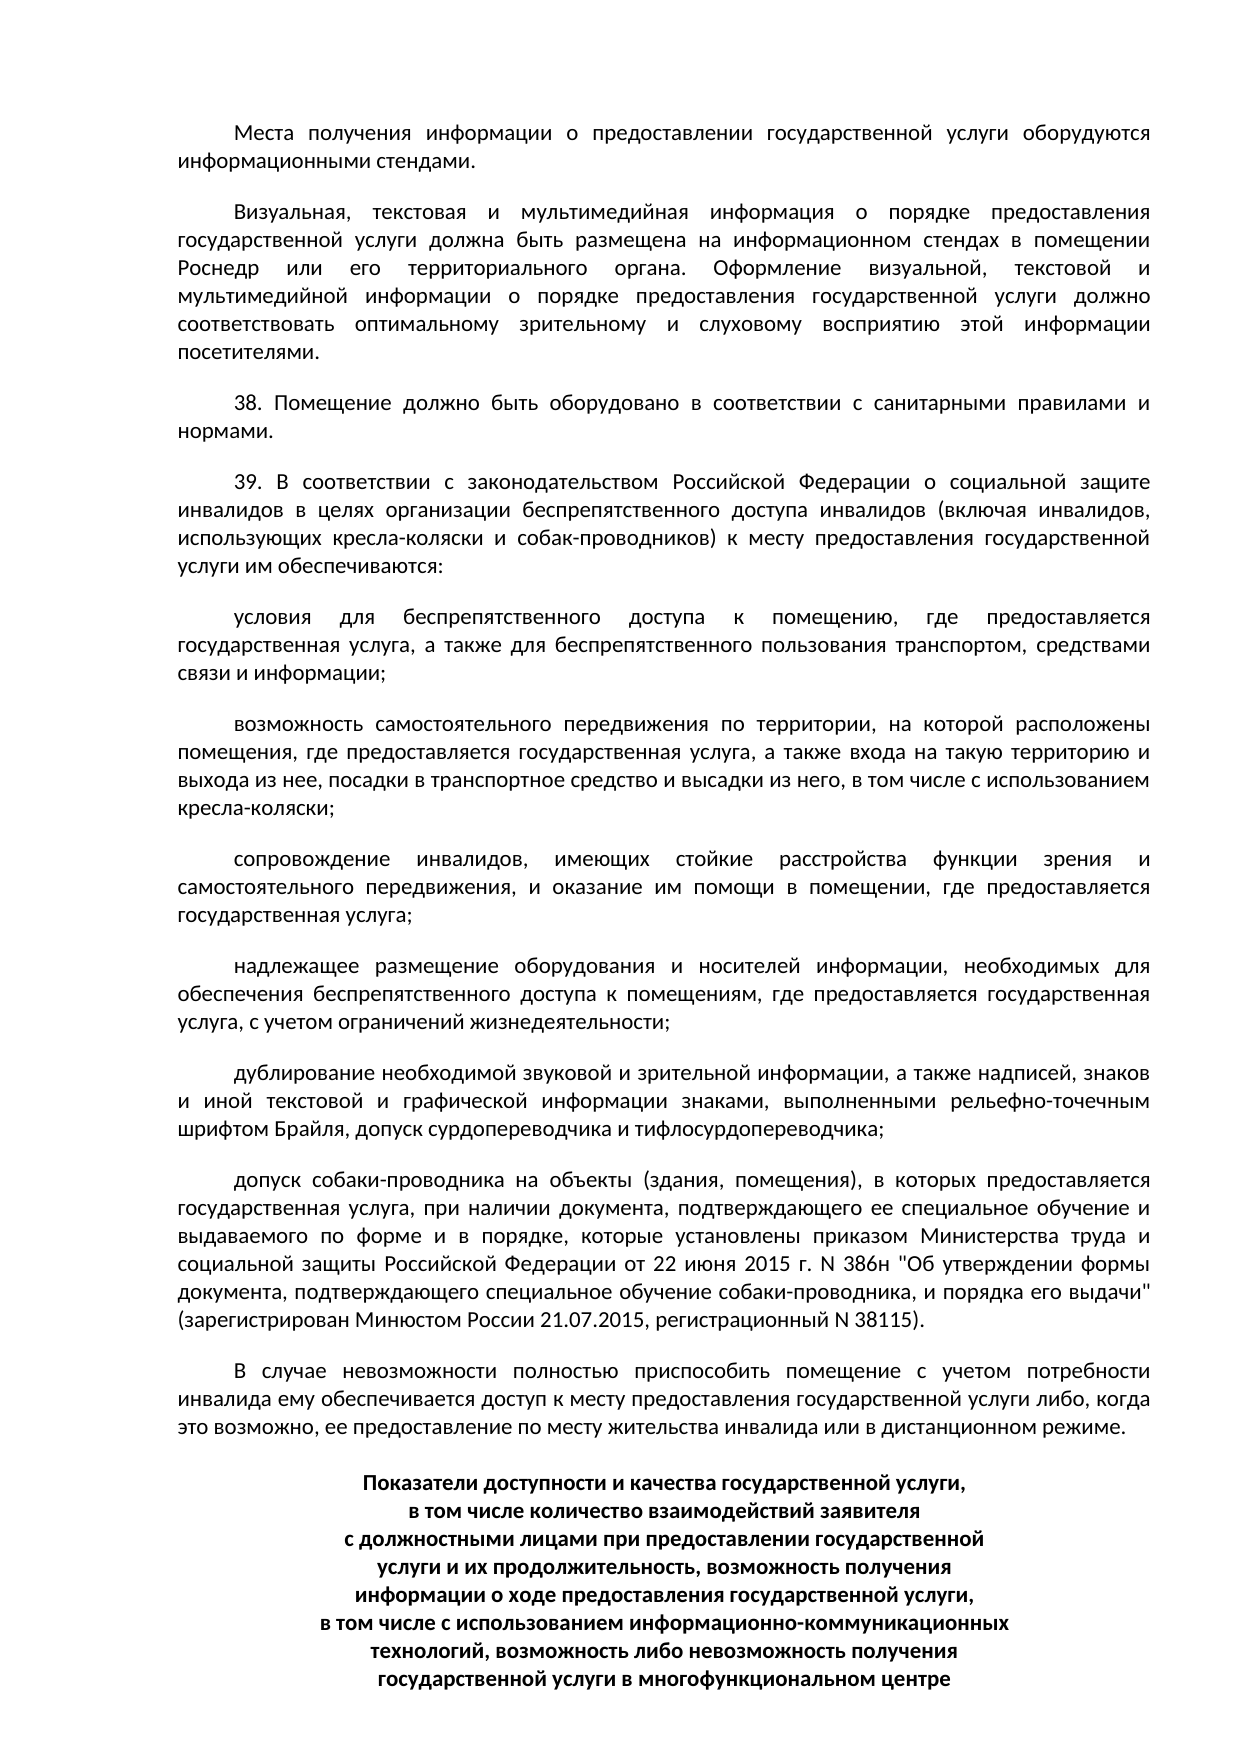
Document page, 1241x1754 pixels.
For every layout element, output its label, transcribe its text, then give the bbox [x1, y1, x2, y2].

title технологий, возможность либо невозможность получения [177, 1636, 1152, 1664]
text условия для беспрепятственного доступа к помещению, где предоставляется государственная услуга, а также для беспрепятственного пользования транспортом, средствами связи и информации; [177, 602, 1152, 686]
text В случае невозможности полностью приспособить помещение с учетом потребности инвалида ему обеспечивается доступ к месту предоставления государственной услуги либо, когда это возможно, ее предоставление по месту жительства инвалида или в дистанционном режиме. [177, 1356, 1152, 1440]
text надлежащее размещение оборудования и носителей информации, необходимых для обеспечения беспрепятственного доступа к помещениям, где предоставляется государственная услуга, с учетом ограничений жизнедеятельности; [177, 951, 1152, 1035]
text возможность самостоятельного передвижения по территории, на которой расположены помещения, где предоставляется государственная услуга, а также входа на такую территорию и выхода из нее, посадки в транспортное средство и высадки из него, в том числе с использованием кресла-коляски; [177, 709, 1152, 821]
text сопровождение инвалидов, имеющих стойкие расстройства функции зрения и самостоятельного передвижения, и оказание им помощи в помещении, где предоставляется государственная услуга; [177, 844, 1152, 928]
title с должностными лицами при предоставлении государственной [177, 1524, 1152, 1552]
text Визуальная, текстовая и мультимедийная информация о порядке предоставления государственной услуги должна быть размещена на информационном стендах в помещении Роснедр или его территориального органа. Оформление визуальной, текстовой и мультимедийной информации о порядке предоставления государственной услуги должно соответствовать оптимальному зрительному и слуховому восприятию этой информации посетителями. [177, 197, 1152, 365]
title государственной услуги в многофункциональном центре [177, 1664, 1152, 1692]
title в том числе количество взаимодействий заявителя [177, 1496, 1152, 1524]
text 39. В соответствии с законодательством Российской Федерации о социальной защите инвалидов в целях организации беспрепятственного доступа инвалидов (включая инвалидов, использующих кресла-коляски и собак-проводников) к месту предоставления государственной услуги им обеспечиваются: [177, 467, 1152, 579]
title в том числе с использованием информационно-коммуникационных [177, 1608, 1152, 1636]
title Показатели доступности и качества государственной услуги, [177, 1468, 1152, 1496]
title услуги и их продолжительность, возможность получения [177, 1552, 1152, 1580]
text 38. Помещение должно быть оборудовано в соответствии с санитарными правилами и нормами. [177, 388, 1152, 444]
text допуск собаки-проводника на объекты (здания, помещения), в которых предоставляется государственная услуга, при наличии документа, подтверждающего ее специальное обучение и выдаваемого по форме и в порядке, которые установлены приказом Министерства труда и социальной защиты Российской Федерации от 22 июня 2015 г. N 386н "Об утверждении формы документа, подтверждающего специальное обучение собаки-проводника, и порядка его выдачи" (зарегистрирован Минюстом России 21.07.2015, регистрационный N 38115). [177, 1165, 1152, 1333]
title информации о ходе предоставления государственной услуги, [177, 1580, 1152, 1608]
text Места получения информации о предоставлении государственной услуги оборудуются информационными стендами. [177, 118, 1152, 174]
text дублирование необходимой звуковой и зрительной информации, а также надписей, знаков и иной текстовой и графической информации знаками, выполненными рельефно-точечным шрифтом Брайля, допуск сурдопереводчика и тифлосурдопереводчика; [177, 1058, 1152, 1142]
